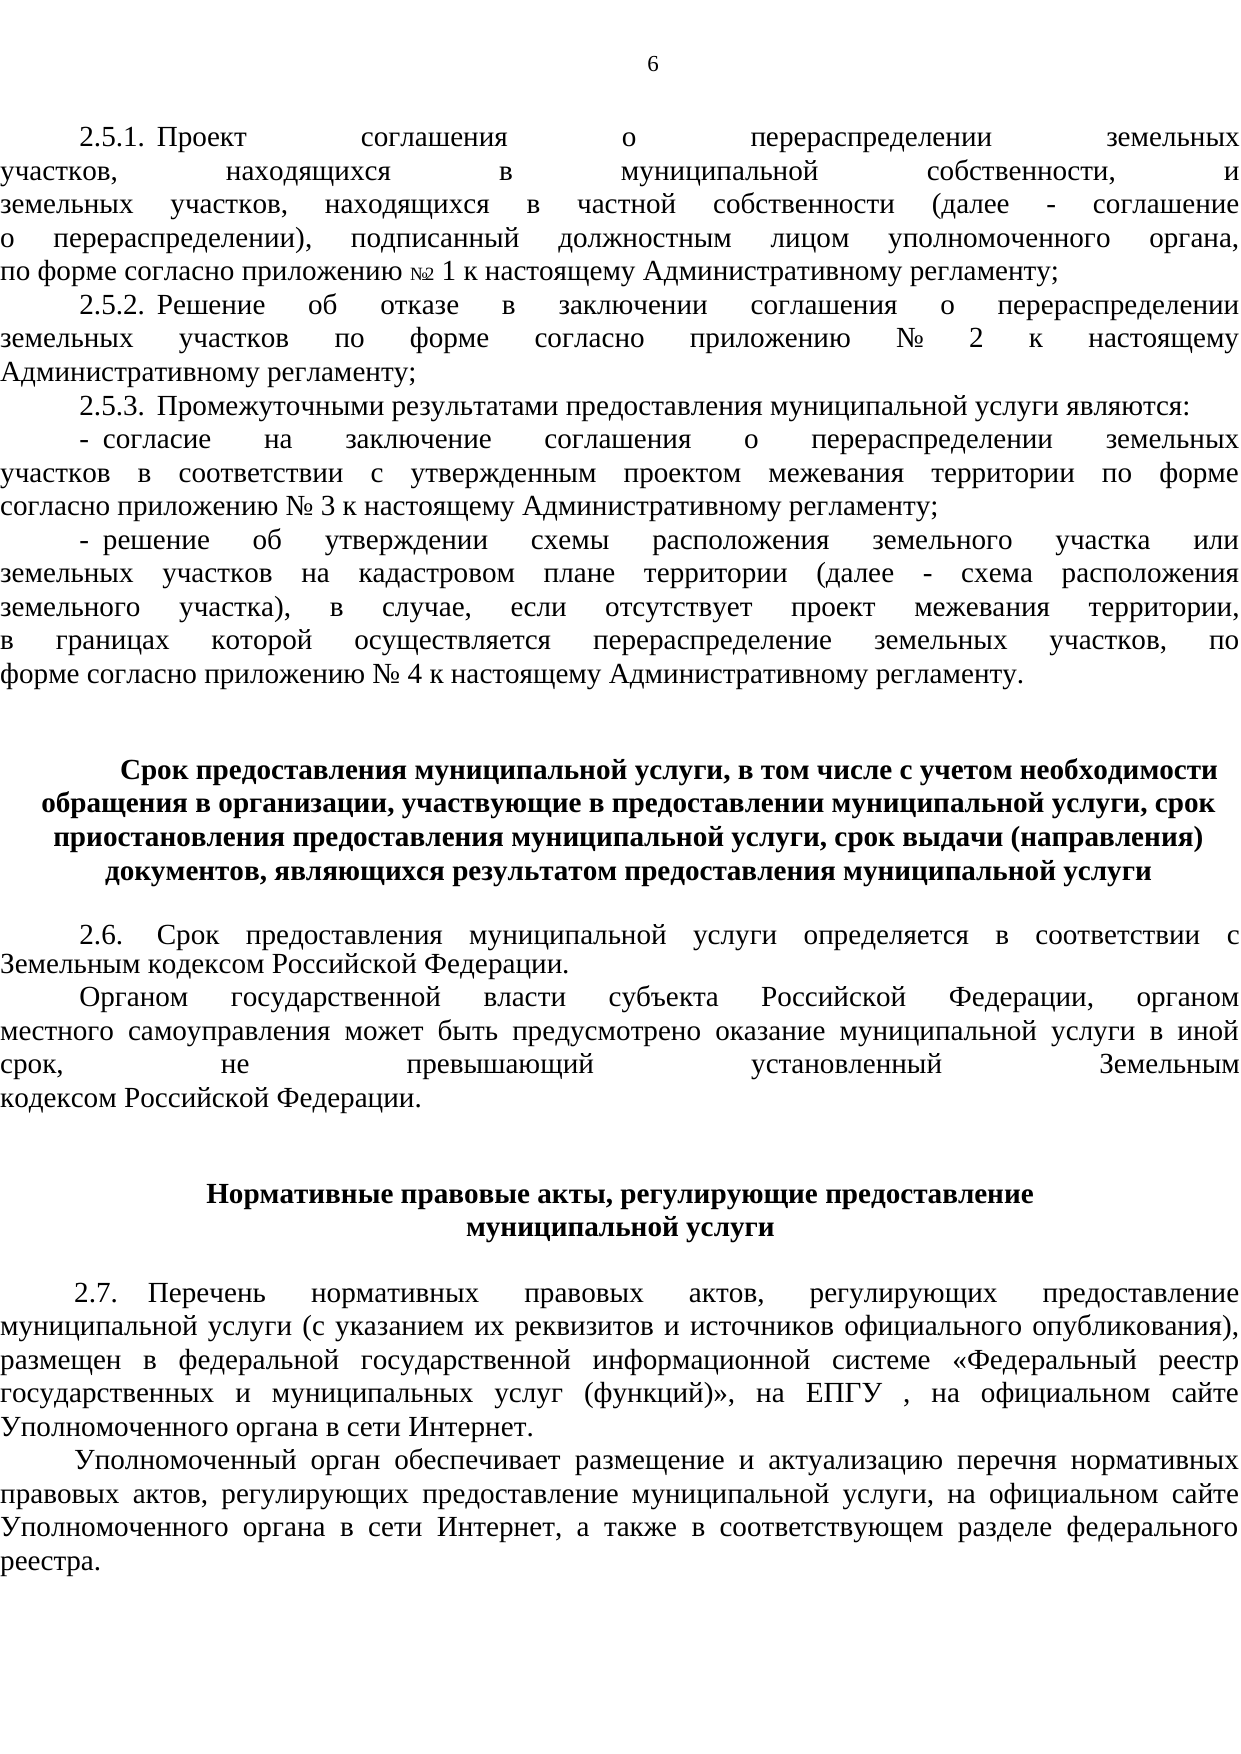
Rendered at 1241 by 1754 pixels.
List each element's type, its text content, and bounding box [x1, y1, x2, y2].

list согласие на заключение соглашения о перераспределении земельных участков в соответствии с утвержденным проектом межевания территории по форме согласно приложению № 3 к настоящему Административному регламенту; [0, 422, 1240, 522]
list решение об утверждении схемы расположения земельного участка или земельных участков на кадастровом плане территории (далее - схема расположения земельного участка), в случае, если отсутствует проект межевания территории, в границах которой осуществляется перераспределение земельных участков, по форме согласно приложению № 4 к настоящему Административному регламенту. [0, 522, 1240, 690]
list Перечень нормативных правовых актов, регулирующих предоставление муниципальной услуги (с указанием их реквизитов и источников официального опубликования), размещен в федеральной государственной информационной системе «Федеральный реестр государственных и муниципальных услуг (функций)», на ЕПГУ , на официальном сайте Уполномоченного органа в сети Интернет. [0, 1275, 1240, 1442]
list Решение об отказе в заключении соглашения о перераспределении земельных участков по форме согласно приложению № 2 к настоящему Административному регламенту; [0, 288, 1240, 388]
text Нормативные правовые акты, регулирующие предоставление муниципальной услуги [0, 1176, 1240, 1243]
list Промежуточными результатами предоставления муниципальной услуги являются: [0, 388, 1240, 422]
text Органом государственной власти субъекта Российской Федерации, органом местного самоуправления может быть предусмотрено оказание муниципальной услуги в иной срок, не превышающий установленный Земельным кодексом Российской Федерации. [0, 980, 1240, 1114]
text Уполномоченный орган обеспечивает размещение и актуализацию перечня нормативных правовых актов, регулирующих предоставление муниципальной услуги, на официальном сайте Уполномоченного органа в сети Интернет, а также в соответствующем разделе федерального реестра. [0, 1442, 1240, 1577]
list Проект соглашения о перераспределении земельных участков, находящихся в муниципальной собственности, и земельных участков, находящихся в частной собственности (далее - соглашение о перераспределении), подписанный должностным лицом уполномоченного органа, по форме согласно приложению №2 1 к настоящему Административному регламенту; [0, 120, 1240, 288]
text Срок предоставления муниципальной услуги, в том числе с учетом необходимости обращения в организации, участвующие в предоставлении муниципальной услуги, срок приостановления предоставления муниципальной услуги, срок выдачи (направления) документов, являющихся результатом предоставления муниципальной услуги [17, 753, 1240, 887]
list Срок предоставления муниципальной услуги определяется в соответствии с Земельным кодексом Российской Федерации. [0, 921, 1240, 980]
